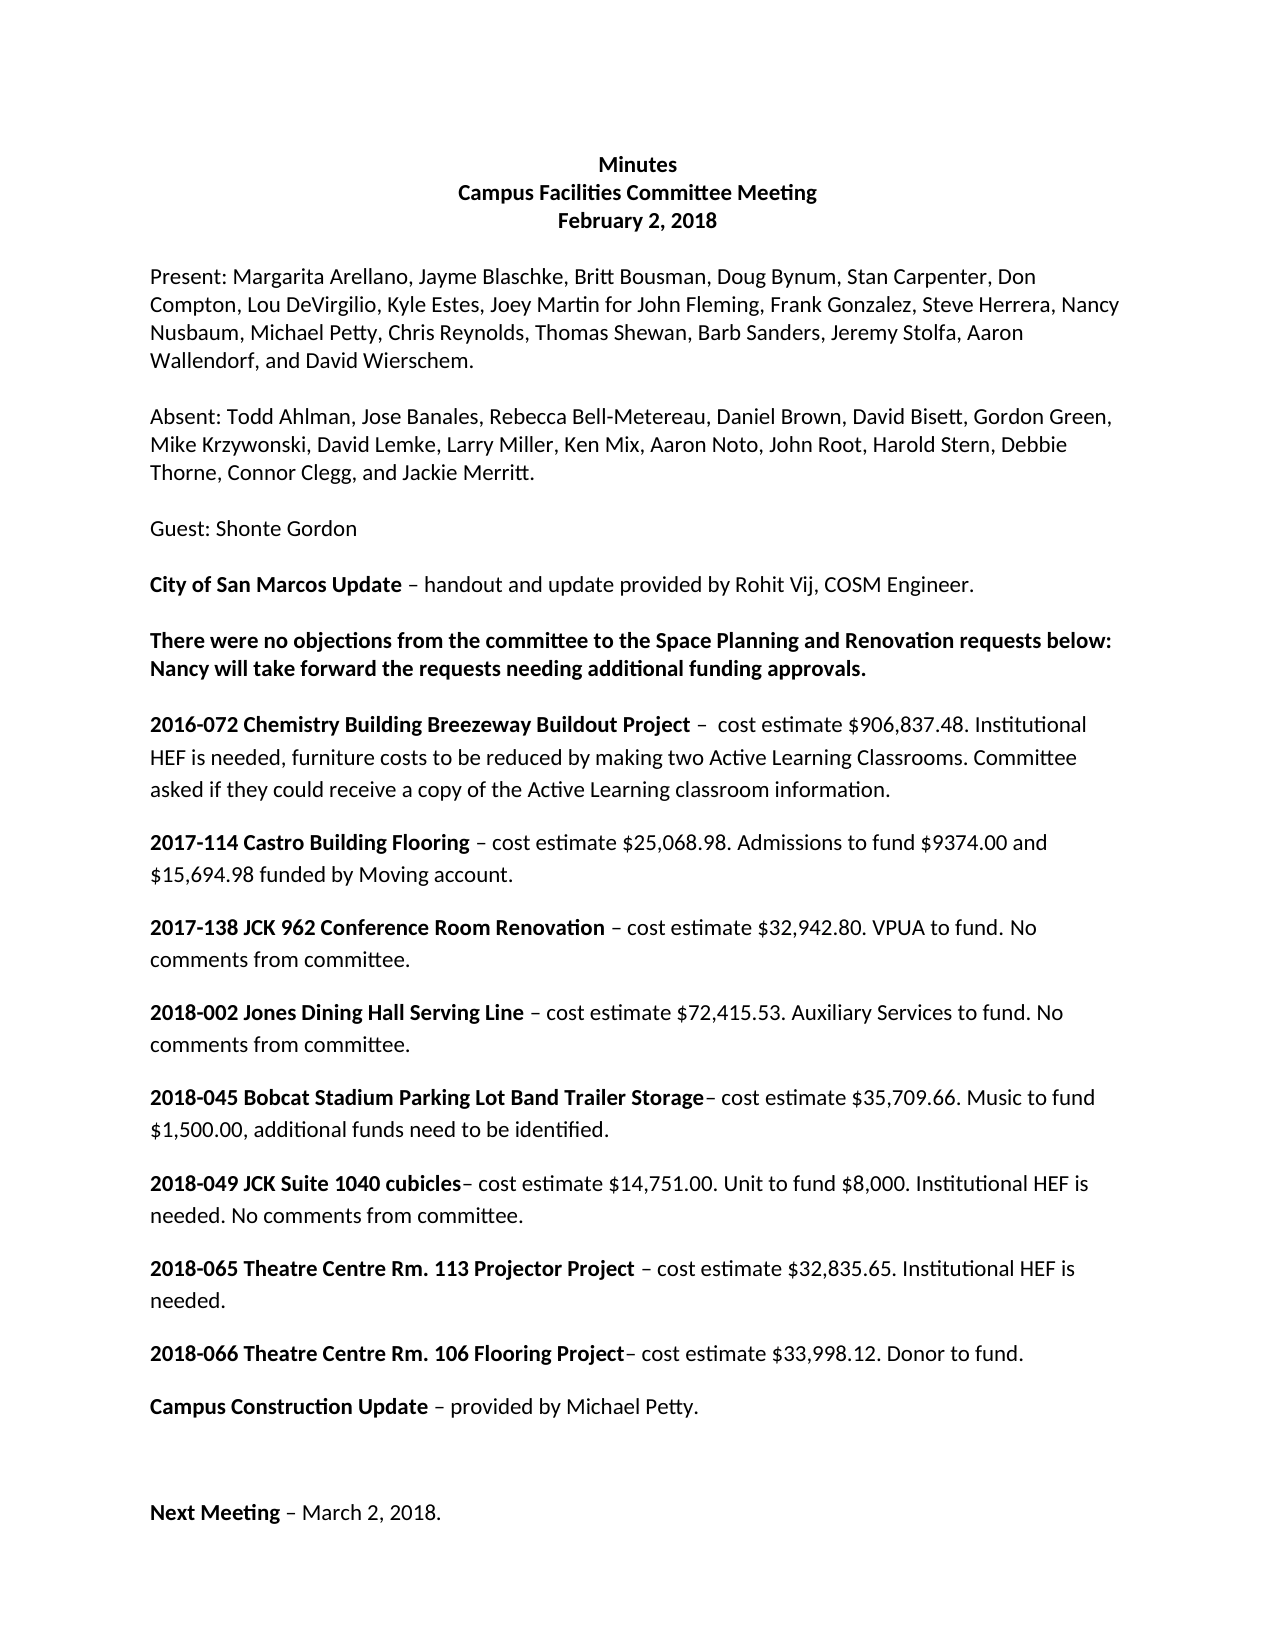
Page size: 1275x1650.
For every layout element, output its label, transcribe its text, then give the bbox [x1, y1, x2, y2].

text 2018-049 JCK Suite 1040 cubicles– cost estimate $14,751.00. Unit to fund $8,000. Institutional HEF is needed. No comments from committee. [150, 1169, 1125, 1229]
text Campus Construction Update – provided by Michael Petty. [150, 1392, 1125, 1420]
text 2018-045 Bobcat Stadium Parking Lot Band Trailer Storage– cost estimate $35,709.66. Music to fund $1,500.00, additional funds need to be identified. [150, 1083, 1125, 1144]
text 2017-138 JCK 962 Conference Room Renovation – cost estimate $32,942.80. VPUA to fund. No comments from committee. [150, 913, 1125, 973]
text Guest: Shonte Gordon [150, 514, 1125, 542]
text There were no objections from the committee to the Space Planning and Renovation requests below: Nancy will take forward the requests needing additional funding approvals. [150, 626, 1125, 682]
text 2016-072 Chemistry Building Breezeway Buildout Project – cost estimate $906,837.48. Institutional HEF is needed, furniture costs to be reduced by making two Active Learning Classrooms. Committee asked if they could receive a copy of the Active Learning classroom information. [150, 710, 1125, 803]
text Absent: Todd Ahlman, Jose Banales, Rebecca Bell-Metereau, Daniel Brown, David Bisett, Gordon Green, Mike Krzywonski, David Lemke, Larry Miller, Ken Mix, Aaron Noto, John Root, Harold Stern, Debbie Thorne, Connor Clegg, and Jackie Merritt. [150, 402, 1125, 486]
text City of San Marcos Update – handout and update provided by Rohit Vij, COSM Engineer. [150, 570, 1125, 598]
text Next Meeting – March 2, 2018. [150, 1498, 1125, 1526]
text 2017-114 Castro Building Flooring – cost estimate $25,068.98. Admissions to fund $9374.00 and $15,694.98 funded by Moving account. [150, 828, 1125, 888]
text 2018-065 Theatre Centre Rm. 113 Projector Project – cost estimate $32,835.65. Institutional HEF is needed. [150, 1254, 1125, 1314]
text Minutes [150, 150, 1125, 178]
text February 2, 2018 [150, 206, 1125, 234]
text Campus Facilities Committee Meeting [150, 178, 1125, 206]
text Present: Margarita Arellano, Jayme Blaschke, Britt Bousman, Doug Bynum, Stan Carpenter, Don Compton, Lou DeVirgilio, Kyle Estes, Joey Martin for John Fleming, Frank Gonzalez, Steve Herrera, Nancy Nusbaum, Michael Petty, Chris Reynolds, Thomas Shewan, Barb Sanders, Jeremy Stolfa, Aaron Wallendorf, and David Wierschem. [150, 262, 1125, 374]
text 2018-002 Jones Dining Hall Serving Line – cost estimate $72,415.53. Auxiliary Services to fund. No comments from committee. [150, 998, 1125, 1058]
text 2018-066 Theatre Centre Rm. 106 Flooring Project– cost estimate $33,998.12. Donor to fund. [150, 1339, 1125, 1367]
